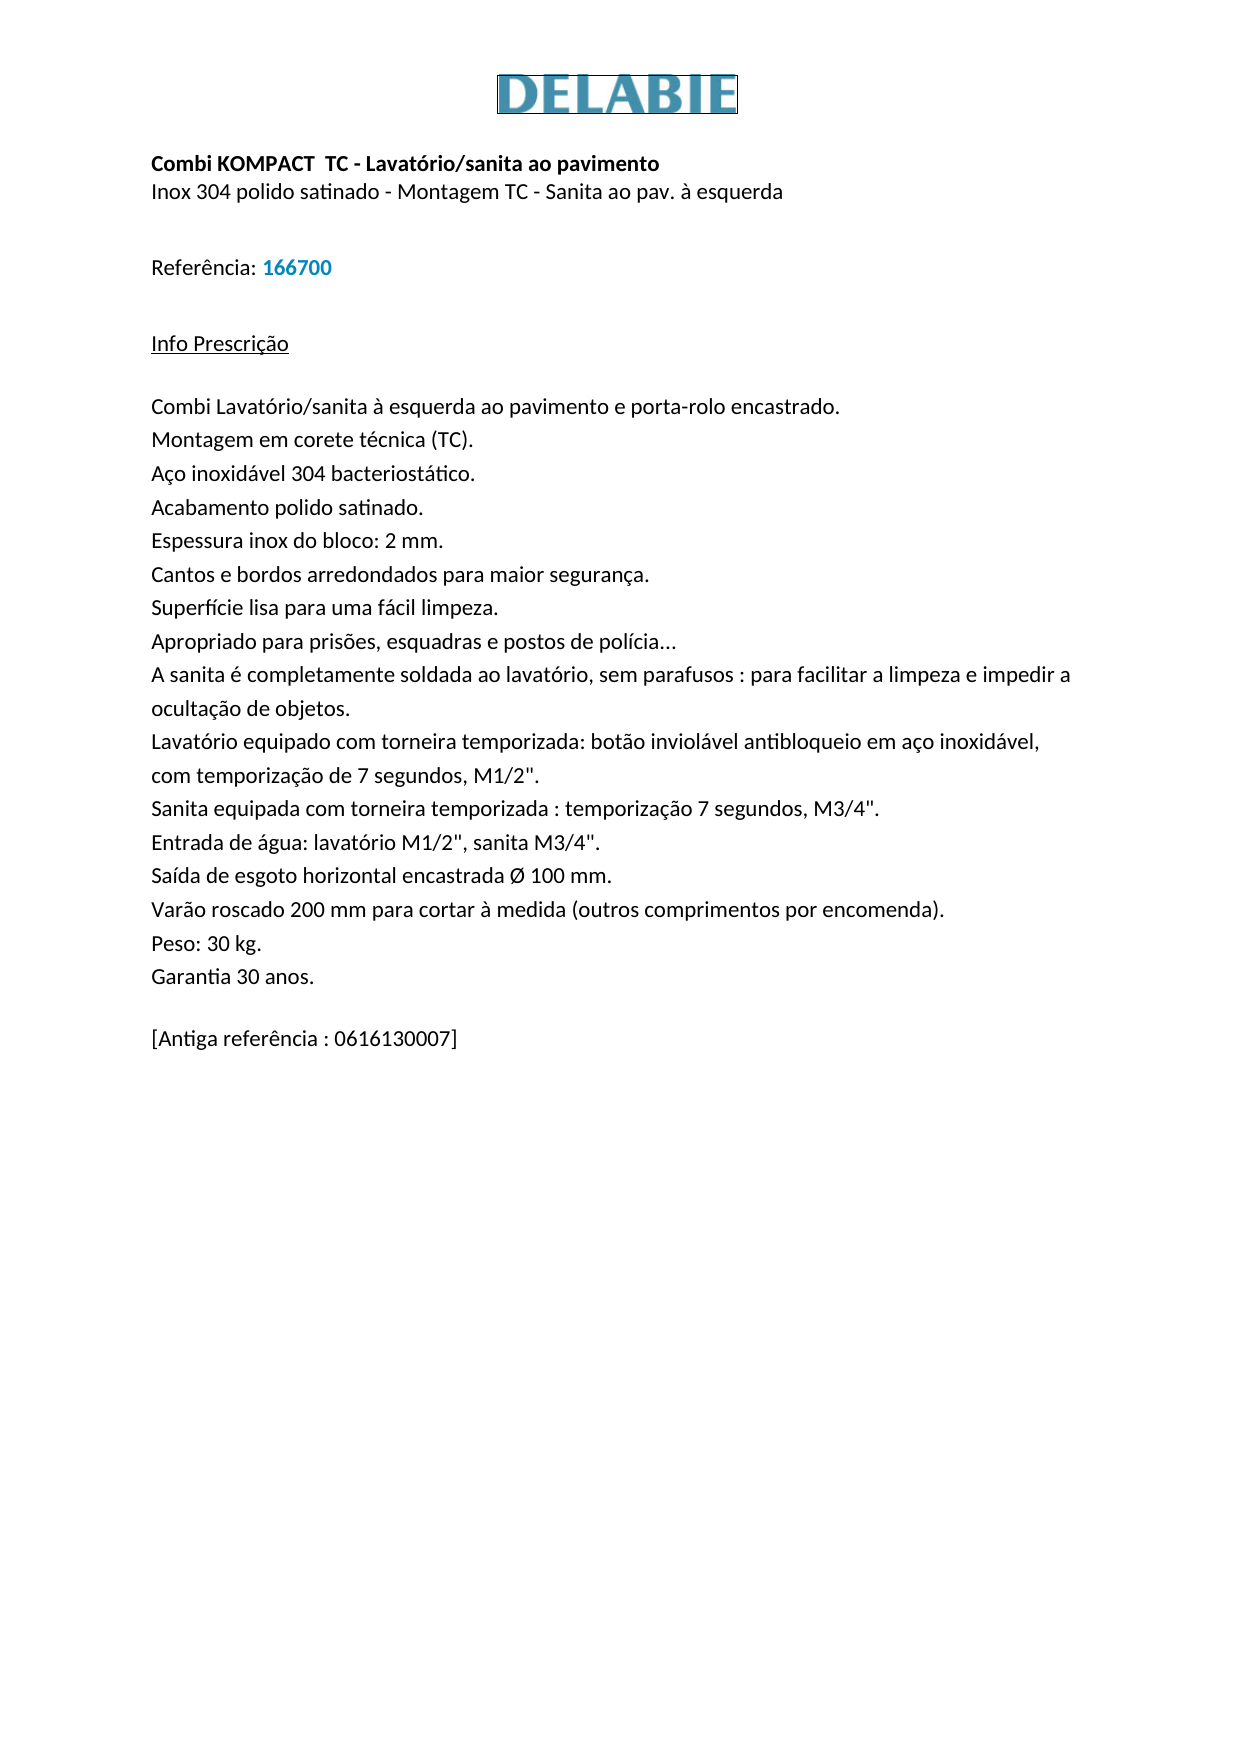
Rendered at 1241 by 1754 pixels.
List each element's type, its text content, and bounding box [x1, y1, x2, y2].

text Lavatório equipado com torneira temporizada: botão inviolável antibloqueio em aço inoxidável, com temporização de 7 segundos, M1/2". [151, 727, 1084, 789]
text A sanita é completamente soldada ao lavatório, sem parafusos : para facilitar a limpeza e impedir a ocultação de objetos. [151, 660, 1084, 722]
text Garantia 30 anos. [151, 962, 1084, 990]
text Acabamento polido satinado. [151, 493, 1084, 521]
text Aço inoxidável 304 bacteriostático. [151, 459, 1084, 487]
text Sanita equipada com torneira temporizada : temporização 7 segundos, M3/4". [151, 794, 1084, 822]
text Inox 304 polido satinado - Montagem TC - Sanita ao pav. à esquerda [151, 177, 1084, 205]
text Espessura inox do bloco: 2 mm. [151, 526, 1084, 554]
text Apropriado para prisões, esquadras e postos de polícia... [151, 627, 1084, 655]
text Entrada de água: lavatório M1/2", sanita M3/4". [151, 828, 1084, 856]
text Cantos e bordos arredondados para maior segurança. [151, 560, 1084, 588]
text [Antiga referência : 0616130007] [151, 1024, 1084, 1052]
text Combi KOMPACT TC - Lavatório/sanita ao pavimento [151, 149, 1084, 177]
text Referência: 166700 [151, 253, 1084, 281]
text Combi Lavatório/sanita à esquerda ao pavimento e porta-rolo encastrado. [151, 392, 1084, 420]
text Saída de esgoto horizontal encastrada Ø 100 mm. [151, 862, 1084, 889]
text Varão roscado 200 mm para cortar à medida (outros comprimentos por encomenda). [151, 895, 1084, 923]
text Montagem em corete técnica (TC). [151, 426, 1084, 453]
picture [498, 76, 737, 113]
text Info Prescrição [151, 329, 1084, 357]
text Superfície lisa para uma fácil limpeza. [151, 593, 1084, 621]
text Peso: 30 kg. [151, 929, 1084, 957]
